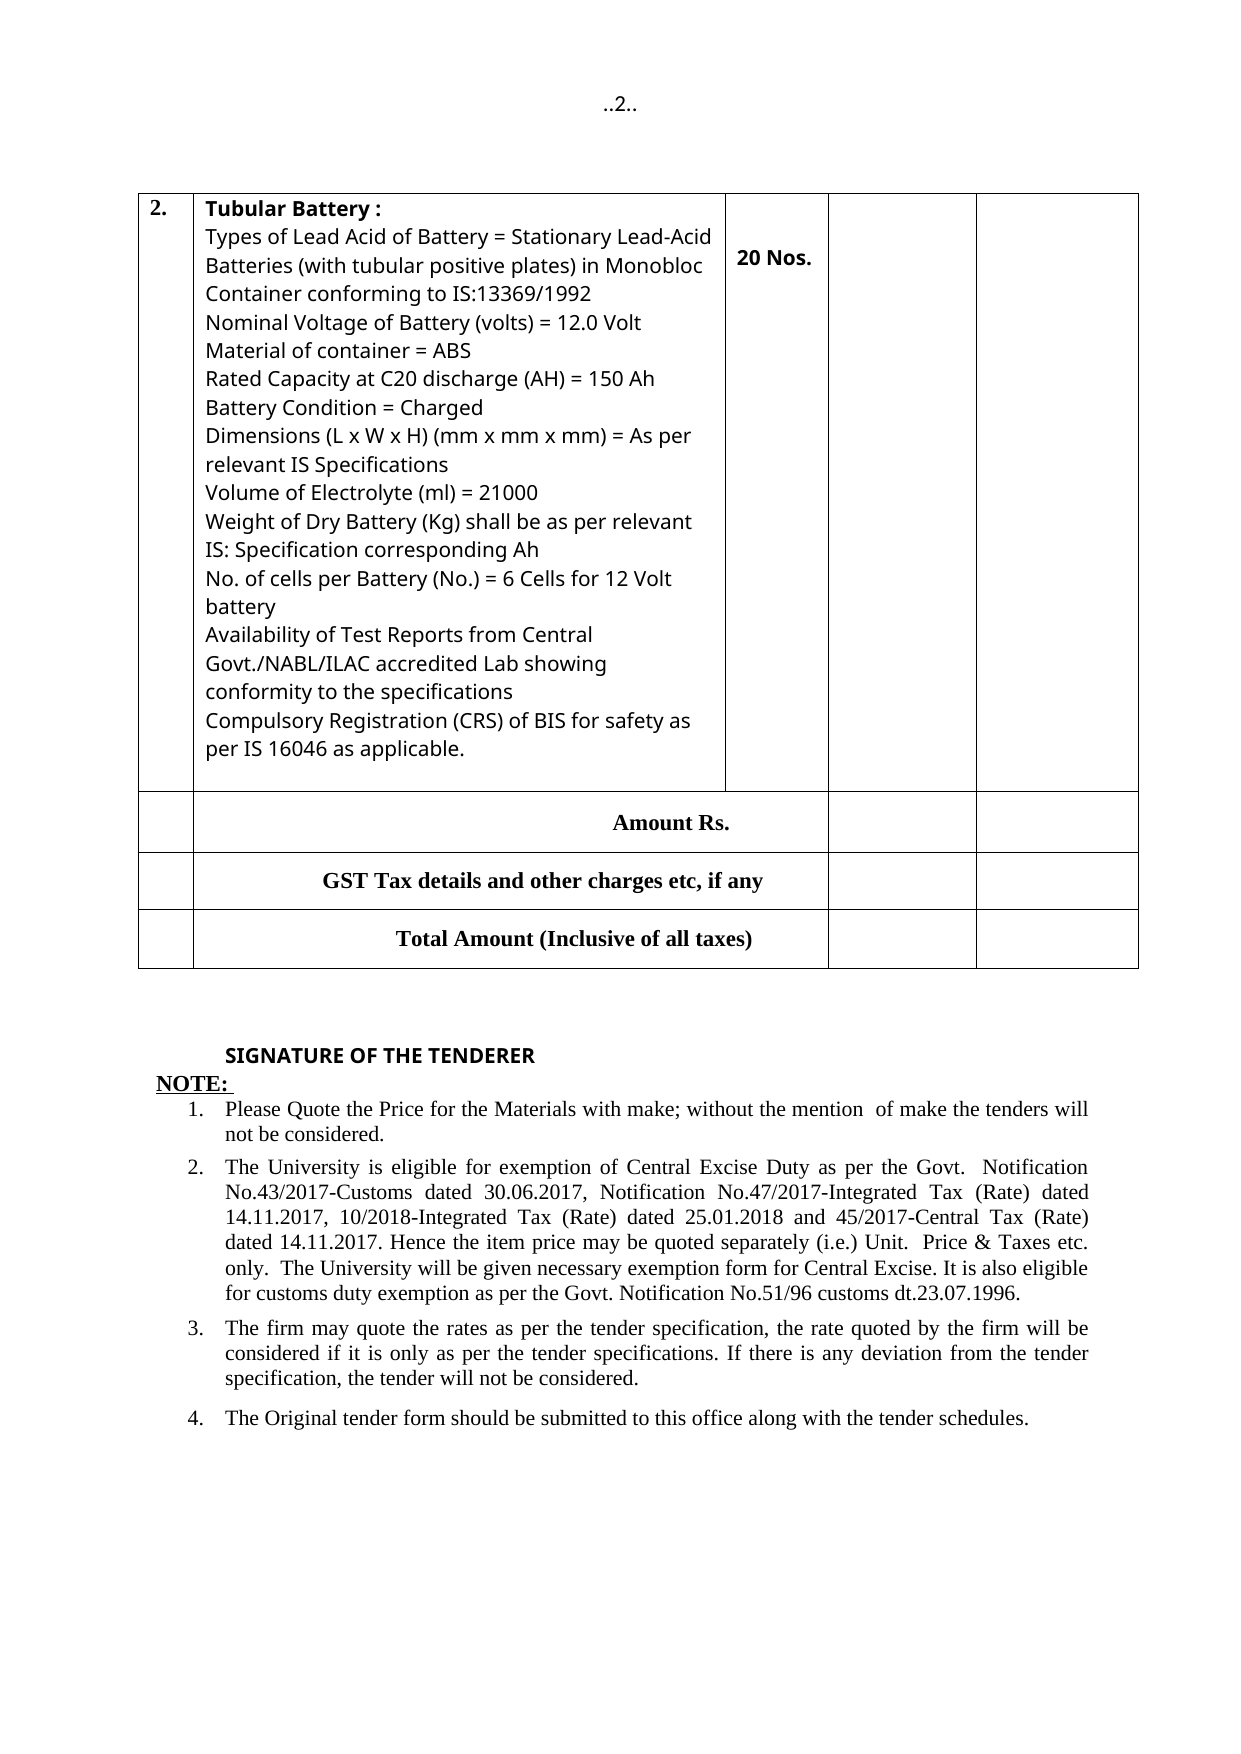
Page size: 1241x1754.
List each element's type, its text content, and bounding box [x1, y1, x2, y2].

table_cell [977, 910, 1138, 968]
table_cell [139, 910, 193, 968]
table_cell Amount Rs. [194, 792, 828, 852]
text SIGNATURE OF THE TENDERER [150, 1041, 1128, 1069]
table_cell Total Amount (Inclusive of all taxes) [194, 910, 828, 968]
table_header [977, 194, 1138, 791]
table_cell [829, 792, 976, 852]
text ..2.. [150, 89, 1090, 117]
table_header [829, 194, 976, 791]
table_cell [977, 792, 1138, 852]
table_cell [829, 910, 976, 968]
table_cell [139, 853, 193, 908]
list Please Quote the Price for the Materials with make; without the mention of make the tenders will not be considered. [187, 1096, 1090, 1146]
list The firm may quote the rates as per the tender specification, the rate quoted by the firm will be considered if it is only as per the tender specifications. If there is any deviation from the tender specification, the tender will not be considered. [187, 1314, 1090, 1390]
text NOTE: [150, 1069, 1147, 1096]
table_header Tubular Battery : Types of Lead Acid of Battery = Stationary Lead-Acid Batteries (with tubular positive plates) in Monobloc Container conforming to IS:13369/1992 Nominal Voltage of Battery (volts) = 12.0 Volt Material of container = ABS Rated Capacity at C20 discharge (AH) = 150 Ah Battery Condition = Charged Dimensions (L x W x H) (mm x mm x mm) = As per relevant IS Specifications Volume of Electrolyte (ml) = 21000 Weight of Dry Battery (Kg) shall be as per relevant IS: Specification corresponding Ah No. of cells per Battery (No.) = 6 Cells for 12 Volt battery Availability of Test Reports from Central Govt./NABL/ILAC accredited Lab showing conformity to the specifications Compulsory Registration (CRS) of BIS for safety as per IS 16046 as applicable. [194, 194, 725, 791]
table_cell [829, 853, 976, 908]
table_cell [139, 792, 193, 852]
table_header 2. [139, 194, 193, 791]
table_cell GST Tax details and other charges etc, if any [194, 853, 828, 908]
table_cell [977, 853, 1138, 908]
list The University is eligible for exemption of Central Excise Duty as per the Govt. Notification No.43/2017-Customs dated 30.06.2017, Notification No.47/2017-Integrated Tax (Rate) dated 14.11.2017, 10/2018-Integrated Tax (Rate) dated 25.01.2018 and 45/2017-Central Tax (Rate) dated 14.11.2017. Hence the item price may be quoted separately (i.e.) Unit. Price & Taxes etc. only. The University will be given necessary exemption form for Central Excise. It is also eligible for customs duty exemption as per the Govt. Notification No.51/96 customs dt.23.07.1996. [187, 1154, 1090, 1305]
list The Original tender form should be submitted to this office along with the tender schedules. [187, 1404, 1090, 1430]
table_header 20 Nos. [726, 194, 828, 791]
